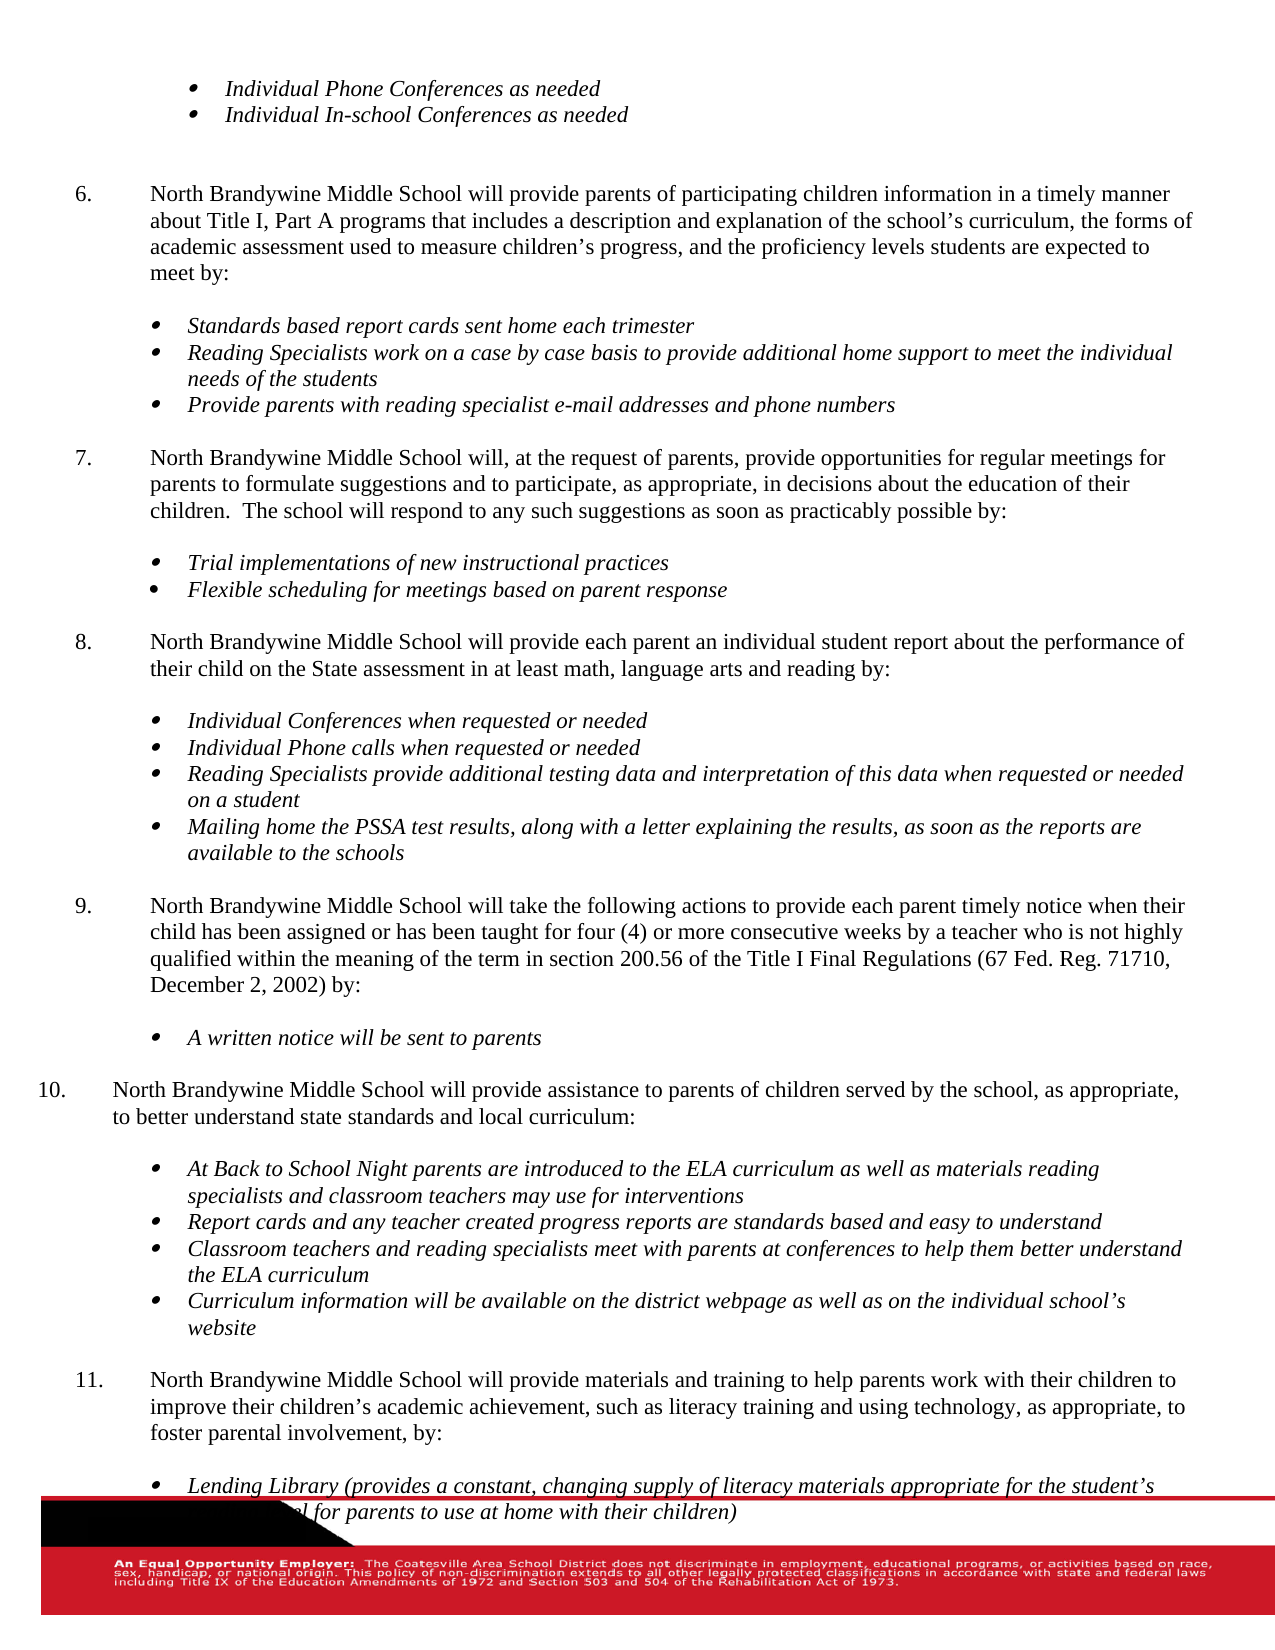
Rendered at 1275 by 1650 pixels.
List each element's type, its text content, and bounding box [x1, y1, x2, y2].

list North Brandywine Middle School will provide each parent an individual student report about the performance of their child on the State assessment in at least math, language arts and reading by: [75, 628, 1200, 681]
list Trial implementations of new instructional practices [150, 549, 1200, 576]
list Reading Specialists provide additional testing data and interpretation of this data when requested or needed on a student [150, 760, 1200, 813]
list Individual In-school Conferences as needed [187, 101, 1200, 128]
list North Brandywine Middle School will provide assistance to parents of children served by the school, as appropriate, to better understand state standards and local curriculum: [37, 1076, 1200, 1129]
list North Brandywine Middle School will, at the request of parents, provide opportunities for regular meetings for parents to formulate suggestions and to participate, as appropriate, in decisions about the education of their children. The school will respond to any such suggestions as soon as practicably possible by: [75, 444, 1200, 523]
list Curriculum information will be available on the district webpage as well as on the individual school’s website [150, 1287, 1200, 1340]
list Individual Phone Conferences as needed [187, 75, 1200, 101]
list Standards based report cards sent home each trimester [150, 312, 1200, 338]
list Individual Phone calls when requested or needed [150, 734, 1200, 760]
list At Back to School Night parents are introduced to the ELA curriculum as well as materials reading specialists and classroom teachers may use for interventions [150, 1156, 1200, 1208]
list North Brandywine Middle School will provide materials and training to help parents work with their children to improve their children’s academic achievement, such as literacy training and using technology, as appropriate, to foster parental involvement, by: [75, 1366, 1200, 1445]
list Mailing home the PSSA test results, along with a letter explaining the results, as soon as the reports are available to the schools [150, 813, 1200, 866]
list Reading Specialists work on a case by case basis to provide additional home support to meet the individual needs of the students [150, 338, 1200, 391]
list Individual Conferences when requested or needed [150, 707, 1200, 734]
list Report cards and any teacher created progress reports are standards based and easy to understand [150, 1208, 1200, 1234]
list A written notice will be sent to parents [150, 1024, 1200, 1050]
list Classroom teachers and reading specialists meet with parents at conferences to help them better understand the ELA curriculum [150, 1234, 1200, 1287]
list Provide parents with reading specialist e-mail addresses and phone numbers [150, 391, 1200, 418]
picture [37, 1491, 1275, 1620]
list Lending Library (provides a constant, changing supply of literacy materials appropriate for the student’s reading level for parents to use at home with their children) [150, 1472, 1200, 1524]
list North Brandywine Middle School will take the following actions to provide each parent timely notice when their child has been assigned or has been taught for four (4) or more consecutive weeks by a teacher who is not highly qualified within the meaning of the term in section 200.56 of the Title I Final Regulations (67 Fed. Reg. 71710, December 2, 2002) by: [75, 892, 1200, 997]
list Flexible scheduling for meetings based on parent response [150, 576, 1200, 602]
list North Brandywine Middle School will provide parents of participating children information in a timely manner about Title I, Part A programs that includes a description and explanation of the school’s curriculum, the forms of academic assessment used to measure children’s progress, and the proficiency levels students are expected to meet by: [75, 180, 1200, 286]
